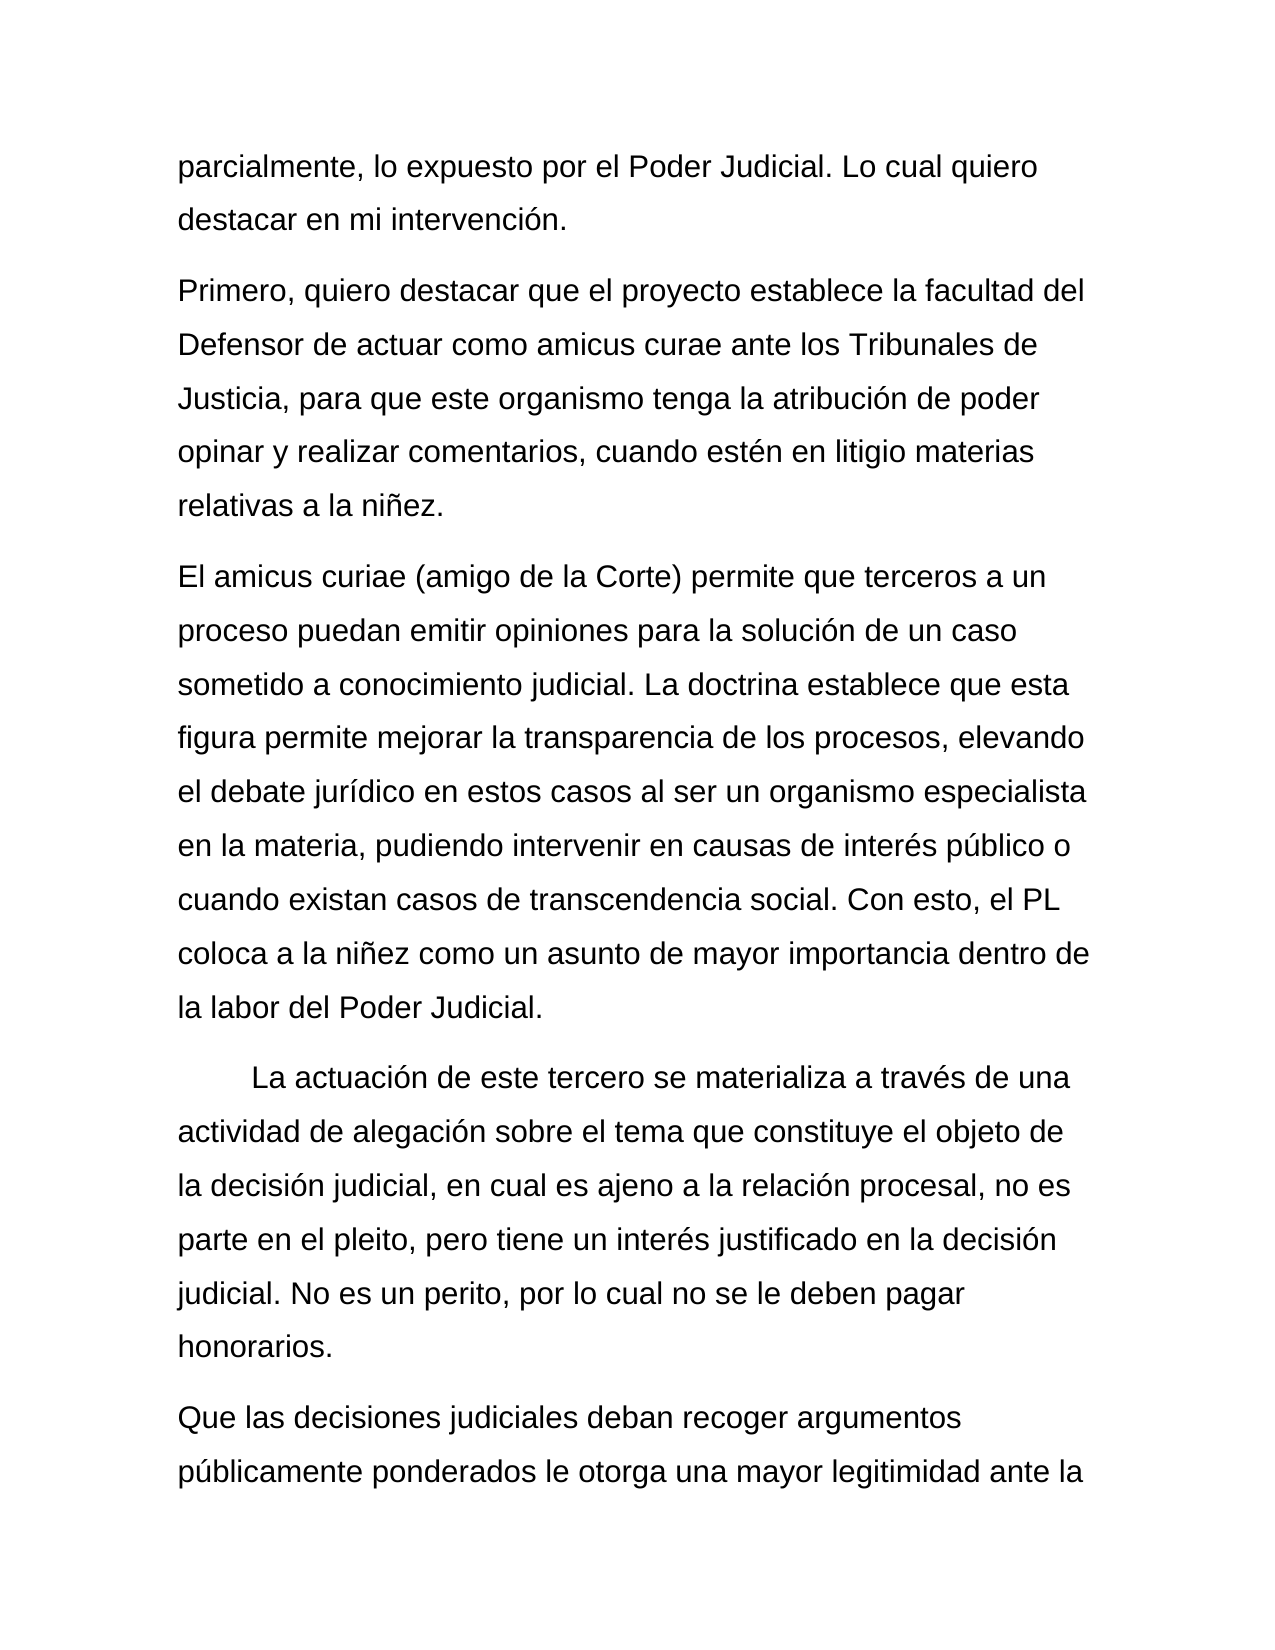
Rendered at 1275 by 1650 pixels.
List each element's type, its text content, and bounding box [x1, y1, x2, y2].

text El amicus curiae (amigo de la Corte) permite que terceros a un proceso puedan emitir opiniones para la solución de un caso sometido a conocimiento judicial. La doctrina establece que esta figura permite mejorar la transparencia de los procesos, elevando el debate jurídico en estos casos al ser un organismo especialista en la materia, pudiendo intervenir en causas de interés público o cuando existan casos de transcendencia social. Con esto, el PL coloca a la niñez como un asunto de mayor importancia dentro de la labor del Poder Judicial. [177, 558, 1098, 1025]
text La actuación de este tercero se materializa a través de una actividad de alegación sobre el tema que constituye el objeto de la decisión judicial, en cual es ajeno a la relación procesal, no es parte en el pleito, pero tiene un interés justificado en la decisión judicial. No es un perito, por lo cual no se le deben pagar honorarios. [177, 1059, 1098, 1364]
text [177, 1399, 1098, 1489]
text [177, 148, 1098, 237]
text Primero, quiero destacar que el proyecto establece la facultad del Defensor de actuar como amicus curae ante los Tribunales de Justicia, para que este organismo tenga la atribución de poder opinar y realizar comentarios, cuando estén en litigio materias relativas a la niñez. [177, 272, 1098, 523]
